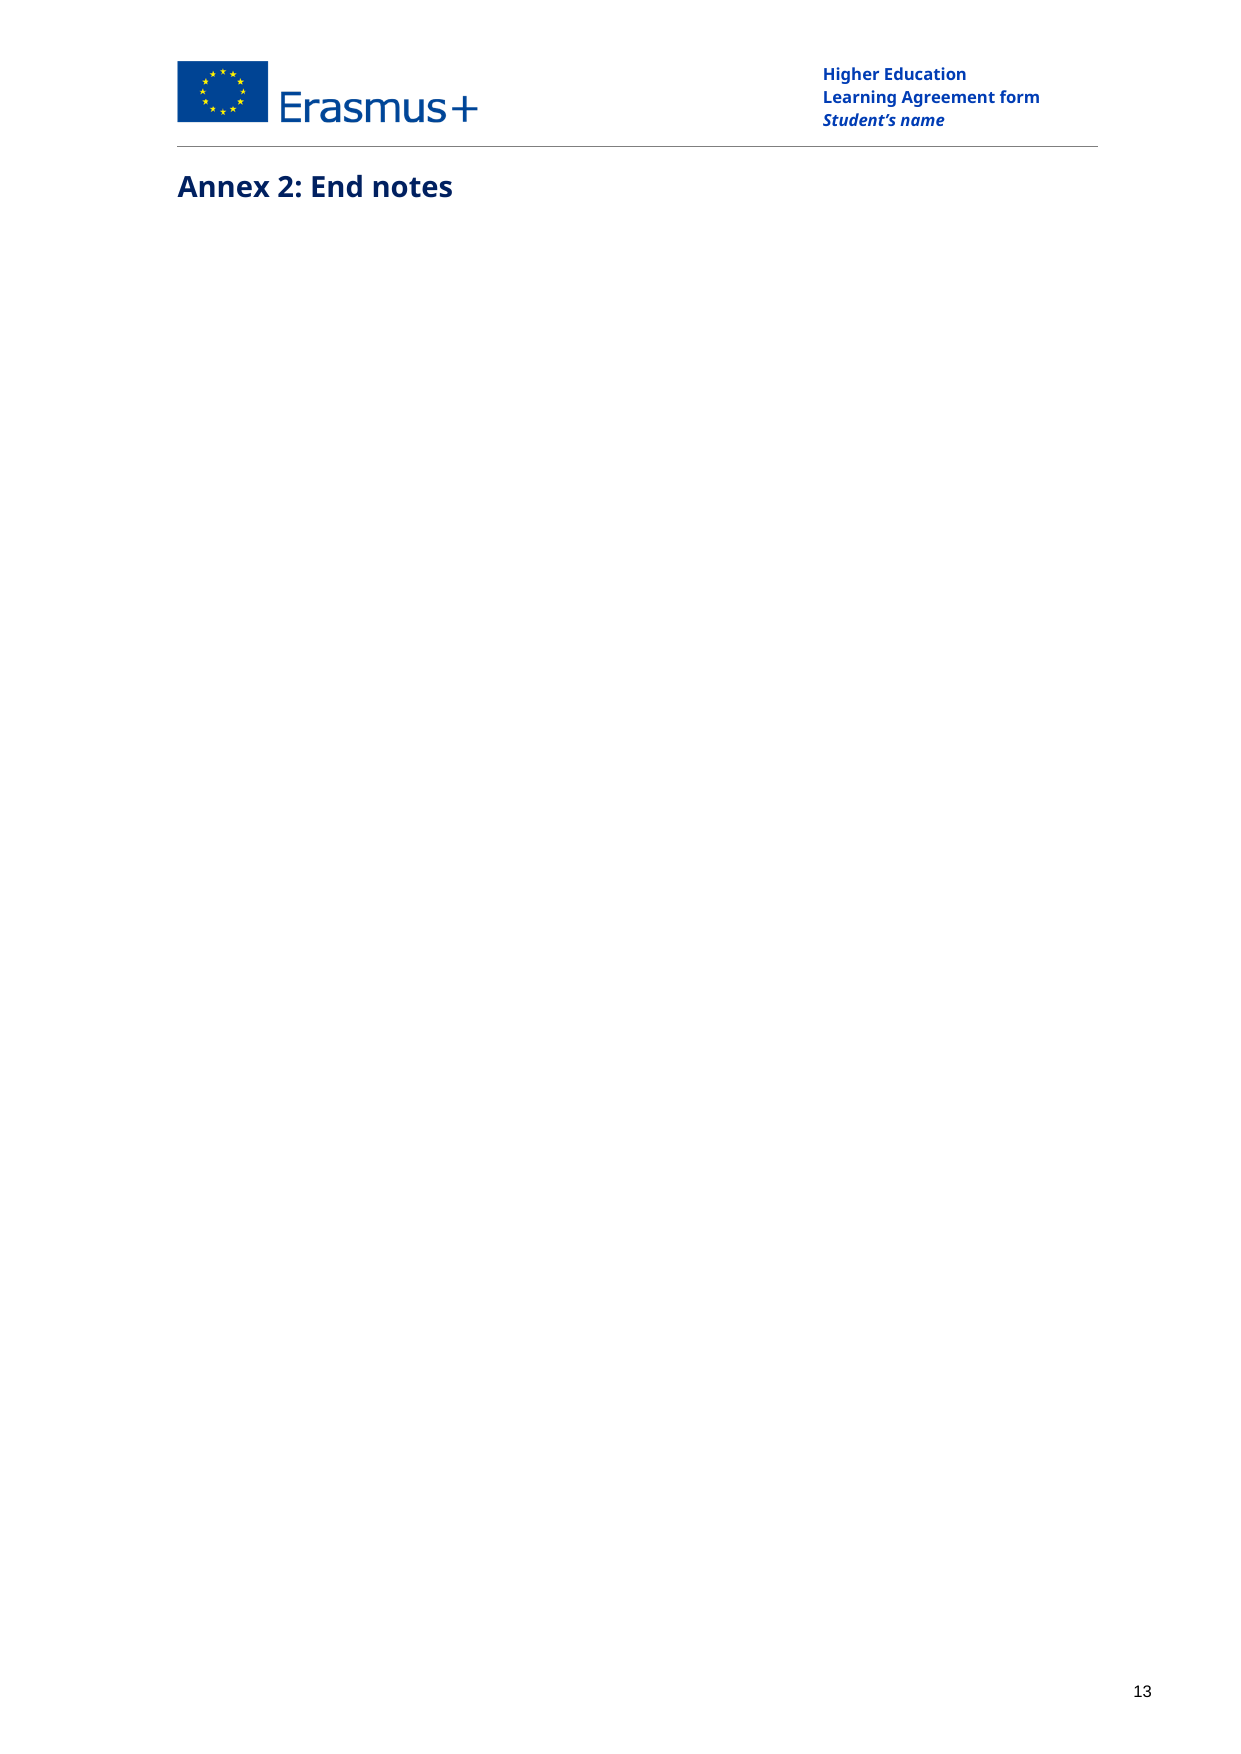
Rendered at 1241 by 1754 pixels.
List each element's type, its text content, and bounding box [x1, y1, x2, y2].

text Annex 2: End notes [177, 166, 1092, 206]
picture [177, 61, 478, 123]
